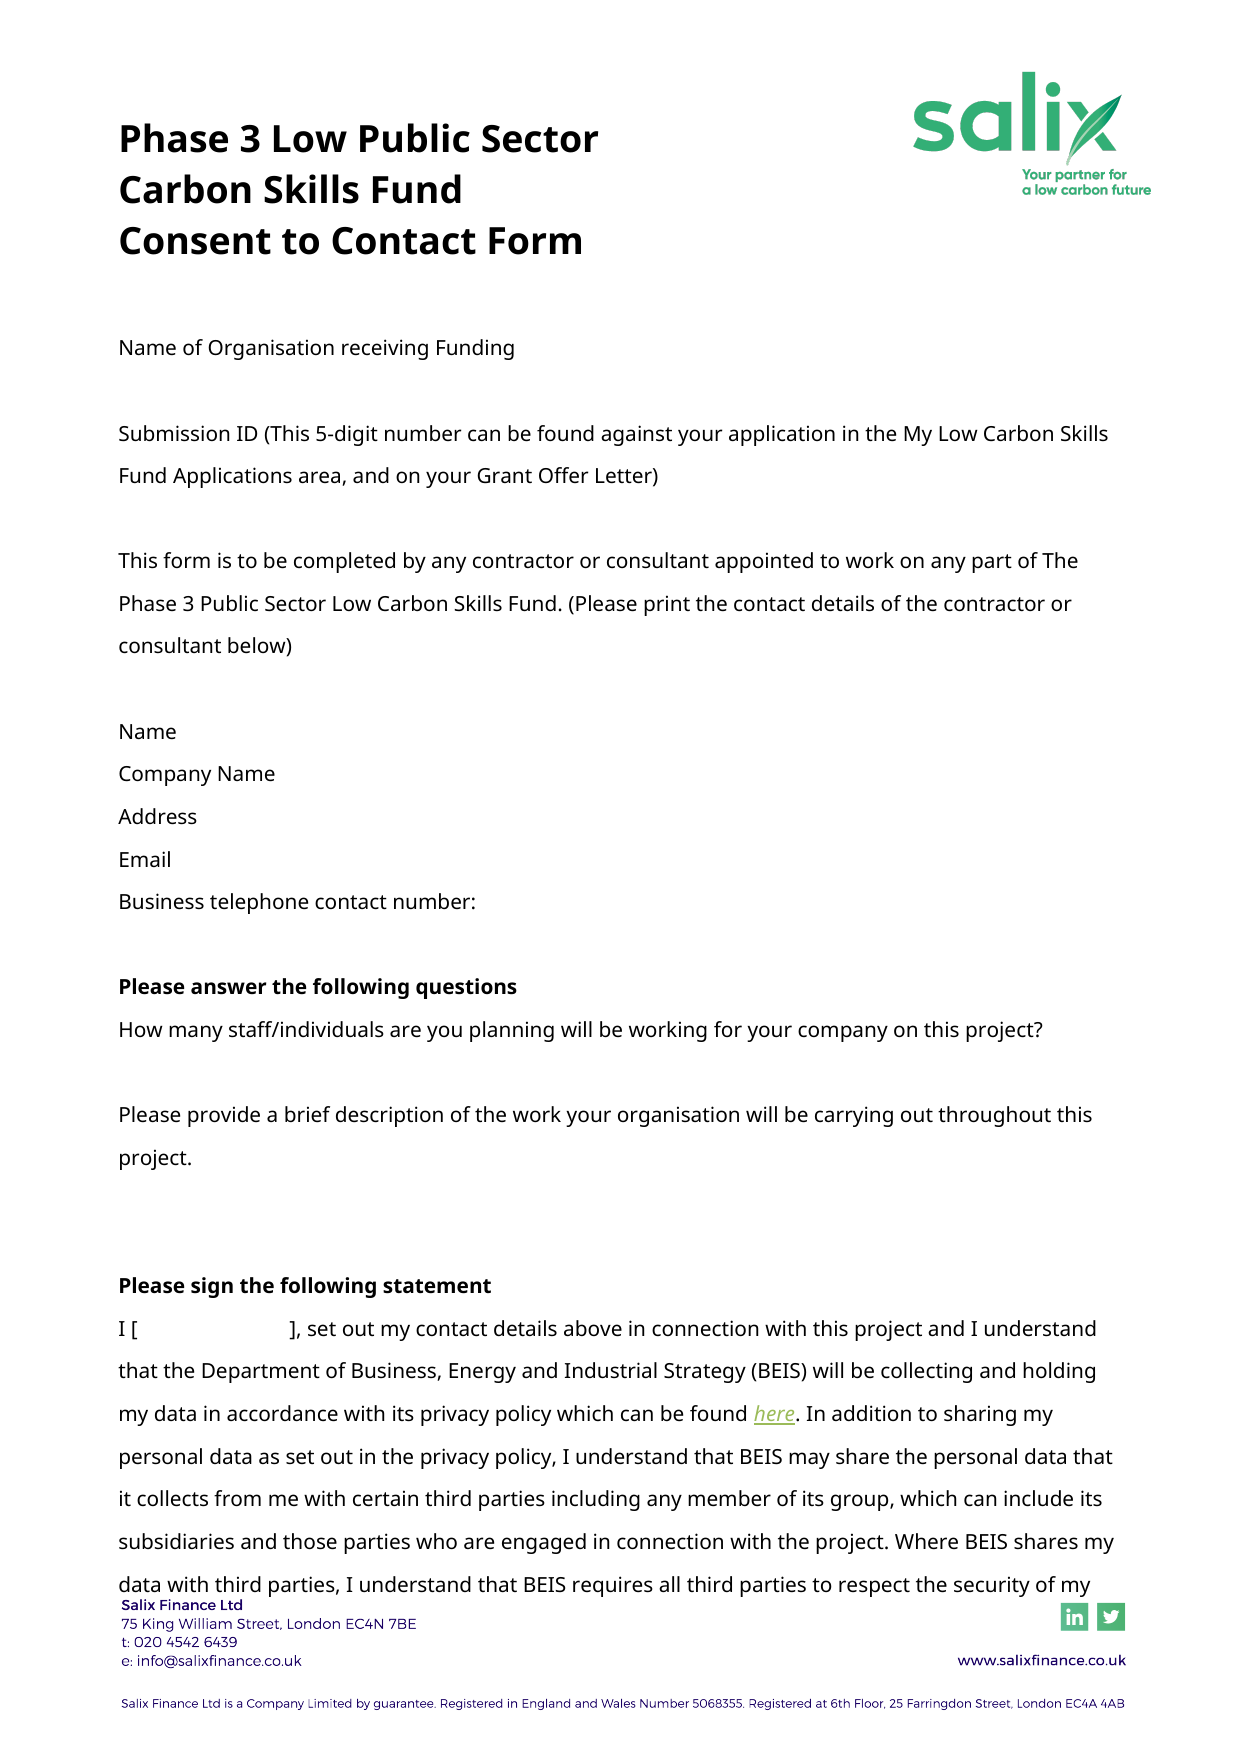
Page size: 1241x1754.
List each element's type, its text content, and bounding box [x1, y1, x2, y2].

text Email [118, 845, 1122, 873]
text Business telephone contact number: [118, 887, 1122, 916]
picture [0, 1518, 1241, 1754]
text Please provide a brief description of the work your organisation will be carrying out throughout this project. [118, 1100, 1122, 1171]
text Submission ID (This 5-digit number can be found against your application in the My Low Carbon Skills Fund Applications area, and on your Grant Offer Letter) [118, 376, 1122, 490]
picture [0, 0, 1241, 236]
text Please answer the following questions How many staff/individuals are you planning will be working for your company on this project? [118, 972, 1122, 1043]
text Name of Organisation receiving Funding [118, 333, 1122, 362]
text This form is to be completed by any contractor or consultant appointed to work on any part of The Phase 3 Public Sector Low Carbon Skills Fund. (Please print the contact details of the contractor or consultant below) [118, 546, 1122, 660]
text Name Company Name Address [118, 717, 1122, 831]
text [118, 1314, 1122, 1598]
text Please sign the following statement [118, 1271, 1122, 1300]
